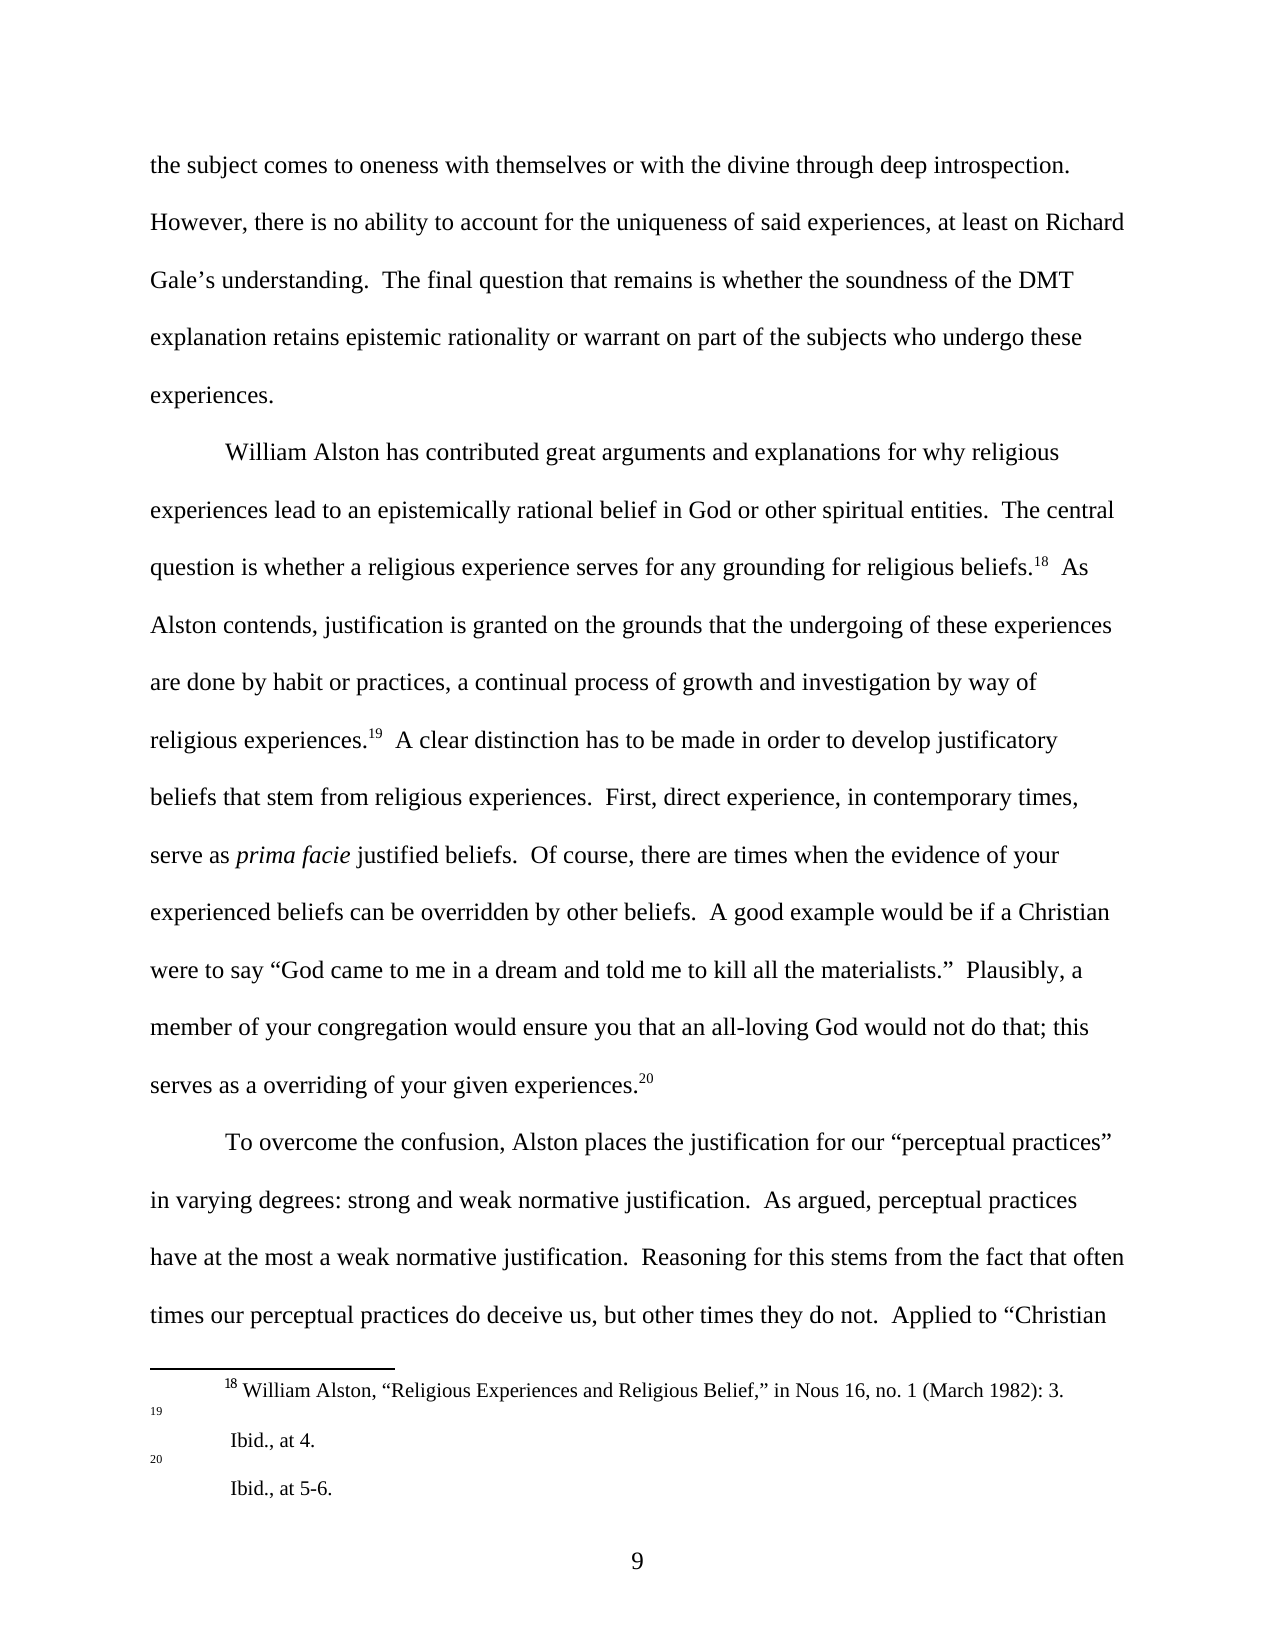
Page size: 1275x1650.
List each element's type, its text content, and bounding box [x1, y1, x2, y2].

text William Alston has contributed great arguments and explanations for why religious experiences lead to an epistemically rational belief in God or other spiritual entities. The central question is whether a religious experience serves for any grounding for religious beliefs. As Alston contends, justification is granted on the grounds that the undergoing of these experiences are done by habit or practices, a continual process of growth and investigation by way of religious experiences. A clear distinction has to be made in order to develop justificatory beliefs that stem from religious experiences. First, direct experience, in contemporary times, serve as prima facie justified beliefs. Of course, there are times when the evidence of your experienced beliefs can be overridden by other beliefs. A good example would be if a Christian were to say “God came to me in a dream and told me to kill all the materialists.” Plausibly, a member of your congregation would ensure you that an all-loving God would not do that; this serves as a overriding of your given experiences. [150, 437, 1125, 1099]
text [150, 1127, 1125, 1329]
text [150, 150, 1125, 409]
